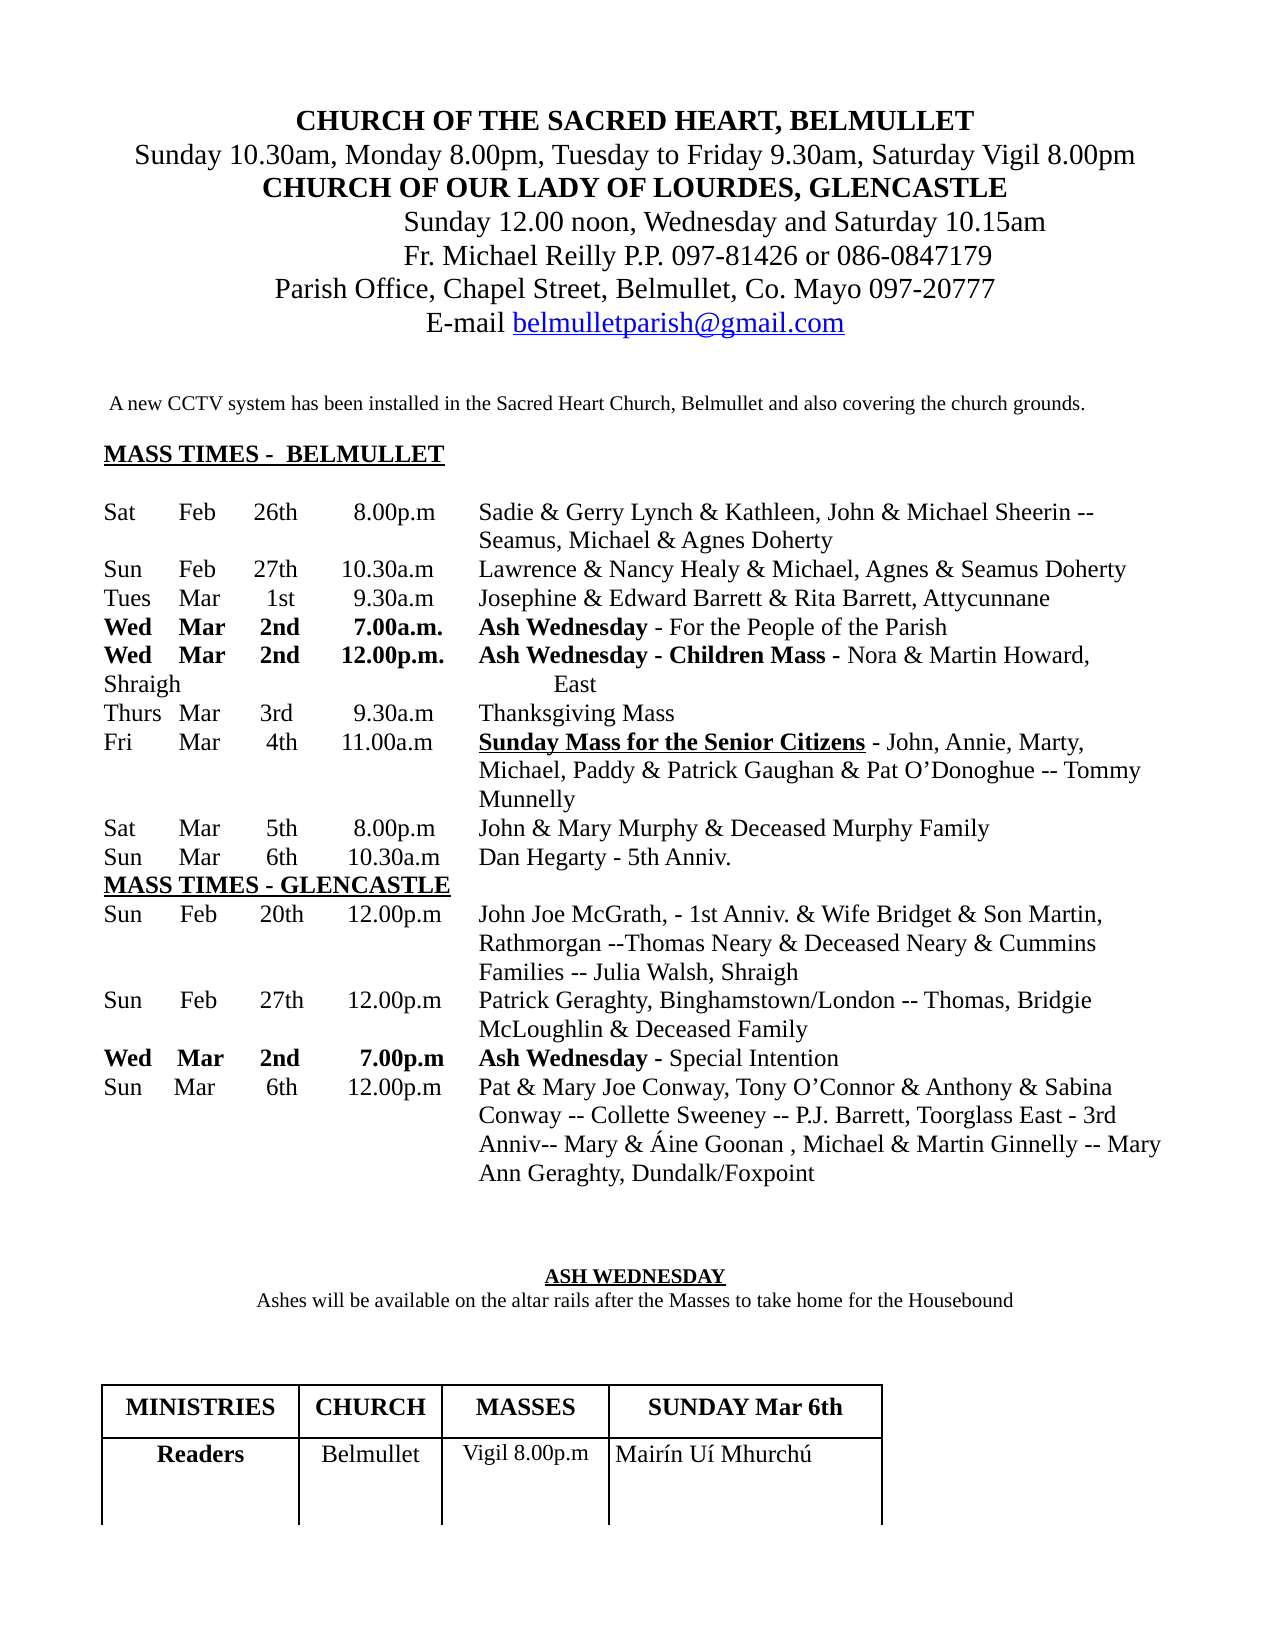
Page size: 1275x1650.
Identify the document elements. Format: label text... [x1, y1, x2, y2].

text CHURCH OF THE SACRED HEART, BELMULLET [103, 103, 1167, 137]
table_header CHURCH [300, 1386, 441, 1437]
text Sunday 10.30am, Monday 8.00pm, Tuesday to Friday 9.30am, Saturday Vigil 8.00pm [103, 137, 1167, 171]
text Parish Office, Chapel Street, Belmullet, Co. Mayo 097-20777 [103, 271, 1167, 305]
table_cell Mairín Uí Mhurchú [610, 1439, 881, 1525]
text Fri Mar 4th 11.00a.m Sunday Mass for the Senior Citizens - John, Annie, Marty, Michael, Paddy & Patrick Gaughan & Pat O’Donoghue -- Tommy Munnelly [103, 727, 1167, 813]
text Sun Mar 6th 10.30a.m Dan Hegarty - 5th Anniv. [103, 842, 1167, 870]
text Sat Feb 26th 8.00p.m Sadie & Gerry Lynch & Kathleen, John & Michael Sheerin -- Seamus, Michael & Agnes Doherty [103, 497, 1167, 554]
table_cell Vigil 8.00p.m [443, 1439, 608, 1525]
text Thurs Mar 3rd 9.30a.m Thanksgiving Mass [103, 698, 1167, 727]
table_header MINISTRIES [103, 1386, 298, 1437]
text Sun Mar 6th 12.00p.m Pat & Mary Joe Conway, Tony O’Connor & Anthony & Sabina Conway -- Collette Sweeney -- P.J. Barrett, Toorglass East - 3rd Anniv-- Mary & Áine Goonan , Michael & Martin Ginnelly -- Mary Ann Geraghty, Dundalk/Foxpoint [103, 1072, 1167, 1187]
text Sun Feb 27th 10.30a.m Lawrence & Nancy Healy & Michael, Agnes & Seamus Doherty [103, 554, 1167, 583]
table_cell Belmullet [300, 1439, 441, 1525]
table_header MASSES [443, 1386, 608, 1437]
text Wed Mar 2nd 7.00p.m Ash Wednesday - Special Intention [103, 1043, 1167, 1072]
table_header SUNDAY Mar 6th [610, 1386, 881, 1437]
text Wed Mar 2nd 12.00p.m. Ash Wednesday - Children Mass - Nora & Martin Howard, Shraigh East [103, 640, 1167, 698]
text A new CCTV system has been installed in the Sacred Heart Church, Belmullet and also covering the church grounds. [103, 391, 1167, 415]
text MASS TIMES - BELMULLET [103, 439, 1167, 468]
text CHURCH OF OUR LADY OF LOURDES, GLENCASTLE [103, 171, 1167, 204]
text Fr. Michael Reilly P.P. 097-81426 or 086-0847179 [328, 238, 1167, 271]
text MASS TIMES - GLENCASTLE [103, 870, 1167, 899]
text Ashes will be available on the altar rails after the Masses to take home for the Housebound [103, 1288, 1167, 1312]
text ASH WEDNESDAY [103, 1263, 1167, 1288]
text Sunday 12.00 noon, Wednesday and Saturday 10.15am [328, 204, 1167, 238]
text Tues Mar 1st 9.30a.m Josephine & Edward Barrett & Rita Barrett, Attycunnane [103, 583, 1167, 612]
text Sun Feb 27th 12.00p.m Patrick Geraghty, Binghamstown/London -- Thomas, Bridgie McLoughlin & Deceased Family [103, 985, 1167, 1043]
text Wed Mar 2nd 7.00a.m. Ash Wednesday - For the People of the Parish [103, 612, 1167, 640]
table_cell Readers [103, 1439, 298, 1525]
text Sat Mar 5th 8.00p.m John & Mary Murphy & Deceased Murphy Family [103, 813, 1167, 842]
text E-mail belmulletparish@gmail.com [103, 305, 1167, 338]
text Sun Feb 20th 12.00p.m John Joe McGrath, - 1st Anniv. & Wife Bridget & Son Martin, Rathmorgan --Thomas Neary & Deceased Neary & Cummins Families -- Julia Walsh, Shraigh [103, 899, 1167, 985]
